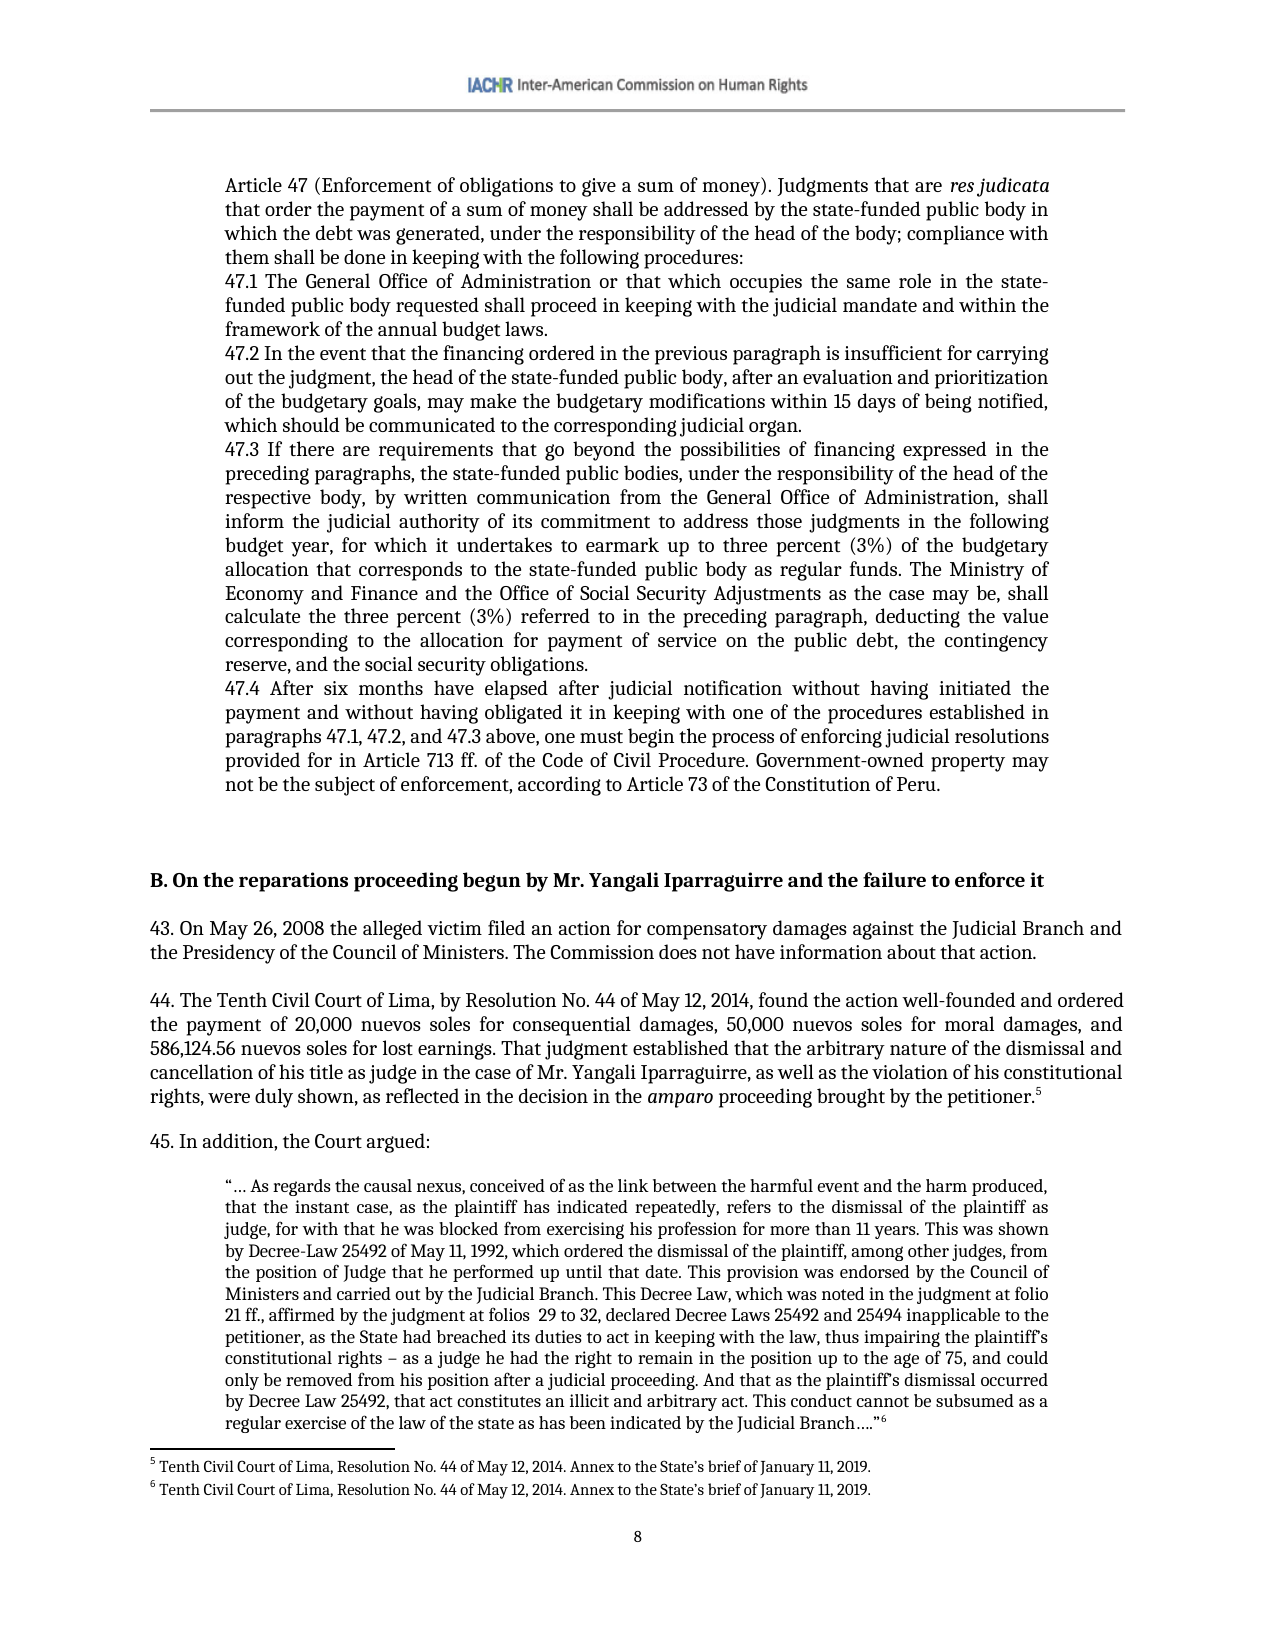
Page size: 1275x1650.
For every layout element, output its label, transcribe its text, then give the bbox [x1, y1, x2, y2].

text 47.2 In the event that the financing ordered in the previous paragraph is insufficient for carrying out the judgment, the head of the state-funded public body, after an evaluation and prioritization of the budgetary goals, may make the budgetary modifications within 15 days of being notified, which should be communicated to the corresponding judicial organ. [225, 342, 1050, 437]
subtitle B. On the reparations proceeding begun by Mr. Yangali Iparraguirre and the failure to enforce it [150, 869, 1125, 893]
text “… As regards the causal nexus, conceived of as the link between the harmful event and the harm produced, that the instant case, as the plaintiff has indicated repeatedly, refers to the dismissal of the plaintiff as judge, for with that he was blocked from exercising his profession for more than 11 years. This was shown by Decree-Law 25492 of May 11, 1992, which ordered the dismissal of the plaintiff, among other judges, from the position of Judge that he performed up until that date. This provision was endorsed by the Council of Ministers and carried out by the Judicial Branch. This Decree Law, which was noted in the judgment at folio 21 ff., affirmed by the judgment at folios 29 to 32, declared Decree Laws 25492 and 25494 inapplicable to the petitioner, as the State had breached its duties to act in keeping with the law, thus impairing the plaintiff’s constitutional rights – as a judge he had the right to remain in the position up to the age of 75, and could only be removed from his position after a judicial proceeding. And that as the plaintiff’s dismissal occurred by Decree Law 25492, that act constitutes an illicit and arbitrary act. This conduct cannot be subsumed as a regular exercise of the law of the state as has been indicated by the Judicial Branch….” [225, 1175, 1050, 1434]
picture [456, 75, 819, 95]
text 44. The Tenth Civil Court of Lima, by Resolution No. 44 of May 12, 2014, found the action well-founded and ordered the payment of 20,000 nuevos soles for consequential damages, 50,000 nuevos soles for moral damages, and 586,124.56 nuevos soles for lost earnings. That judgment established that the arbitrary nature of the dismissal and cancellation of his title as judge in the case of Mr. Yangali Iparraguirre, as well as the violation of his constitutional rights, were duly shown, as reflected in the decision in the amparo proceeding brought by the petitioner. [150, 988, 1125, 1108]
text 47.4 After six months have elapsed after judicial notification without having initiated the payment and without having obligated it in keeping with one of the procedures established in paragraphs 47.1, 47.2, and 47.3 above, one must begin the process of enforcing judicial resolutions provided for in Article 713 ff. of the Code of Civil Procedure. Government-owned property may not be the subject of enforcement, according to Article 73 of the Constitution of Peru. [225, 677, 1050, 797]
text Article 47 (Enforcement of obligations to give a sum of money). Judgments that are res judicata that order the payment of a sum of money shall be addressed by the state-funded public body in which the debt was generated, under the responsibility of the head of the body; compliance with them shall be done in keeping with the following procedures: [225, 174, 1050, 270]
text 43. On May 26, 2008 the alleged victim filed an action for compensatory damages against the Judicial Branch and the Presidency of the Council of Ministers. The Commission does not have information about that action. [150, 917, 1125, 964]
text 47.3 If there are requirements that go beyond the possibilities of financing expressed in the preceding paragraphs, the state-funded public bodies, under the responsibility of the head of the respective body, by written communication from the General Office of Administration, shall inform the judicial authority of its commitment to address those judgments in the following budget year, for which it undertakes to earmark up to three percent (3%) of the budgetary allocation that corresponds to the state-funded public body as regular funds. The Ministry of Economy and Finance and the Office of Social Security Adjustments as the case may be, shall calculate the three percent (3%) referred to in the preceding paragraph, deducting the value corresponding to the allocation for payment of service on the public debt, the contingency reserve, and the social security obligations. [225, 437, 1050, 677]
text 47.1 The General Office of Administration or that which occupies the same role in the state-funded public body requested shall proceed in keeping with the judicial mandate and within the framework of the annual budget laws. [225, 270, 1050, 342]
text 45. In addition, the Court argued: [150, 1130, 1125, 1154]
